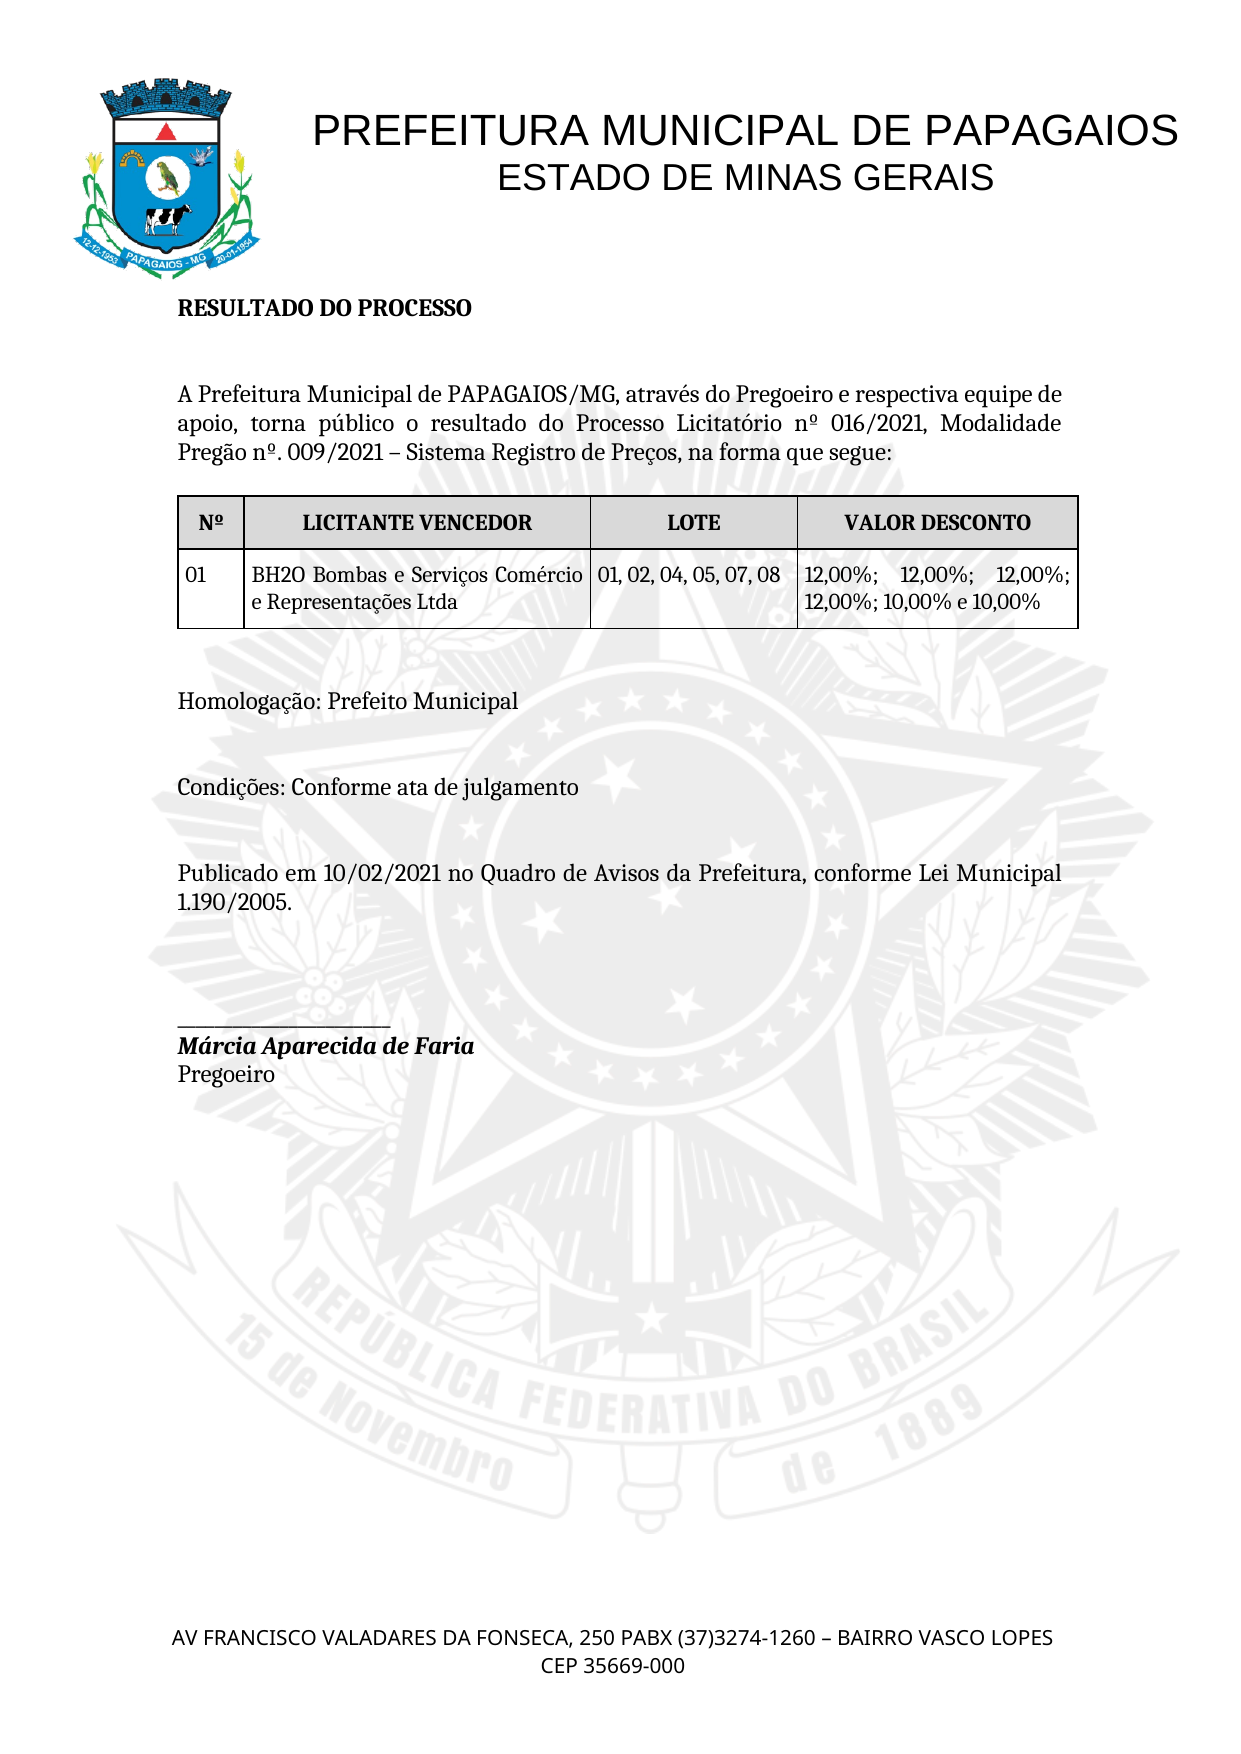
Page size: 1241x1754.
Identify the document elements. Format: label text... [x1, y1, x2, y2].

table_header Nº [179, 497, 243, 548]
table_cell BH2O Bombas e Serviços Comércio e Representações Ltda [245, 550, 590, 627]
text Homologação: Prefeito Municipal [177, 687, 1063, 715]
text Pregoeiro [177, 1060, 1063, 1089]
table_cell 01 [179, 550, 243, 627]
table_header LOTE [591, 497, 797, 548]
table_header LICITANTE VENCEDOR [245, 497, 590, 548]
text Publicado em 10/02/2021 no Quadro de Avisos da Prefeitura, conforme Lei Municipal 1.190/2005. [177, 859, 1063, 917]
table_cell 12,00%; 12,00%; 12,00%; 12,00%; 10,00% e 10,00% [798, 550, 1077, 627]
text Condições: Conforme ata de julgamento [177, 773, 1063, 802]
picture [115, 386, 1180, 1534]
text RESULTADO DO PROCESSO [177, 294, 1063, 323]
text Márcia Aparecida de Faria [177, 1032, 1063, 1060]
picture [72, 73, 262, 281]
table_cell 01, 02, 04, 05, 07, 08 [591, 550, 797, 627]
text _______________________ [177, 1003, 1063, 1032]
text A Prefeitura Municipal de PAPAGAIOS/MG, através do Pregoeiro e respectiva equipe de apoio, torna público o resultado do Processo Licitatório nº 016/2021, Modalidade Pregão nº. 009/2021 – Sistema Registro de Preços, na forma que segue: [177, 380, 1063, 467]
table_header VALOR DESCONTO [798, 497, 1077, 548]
